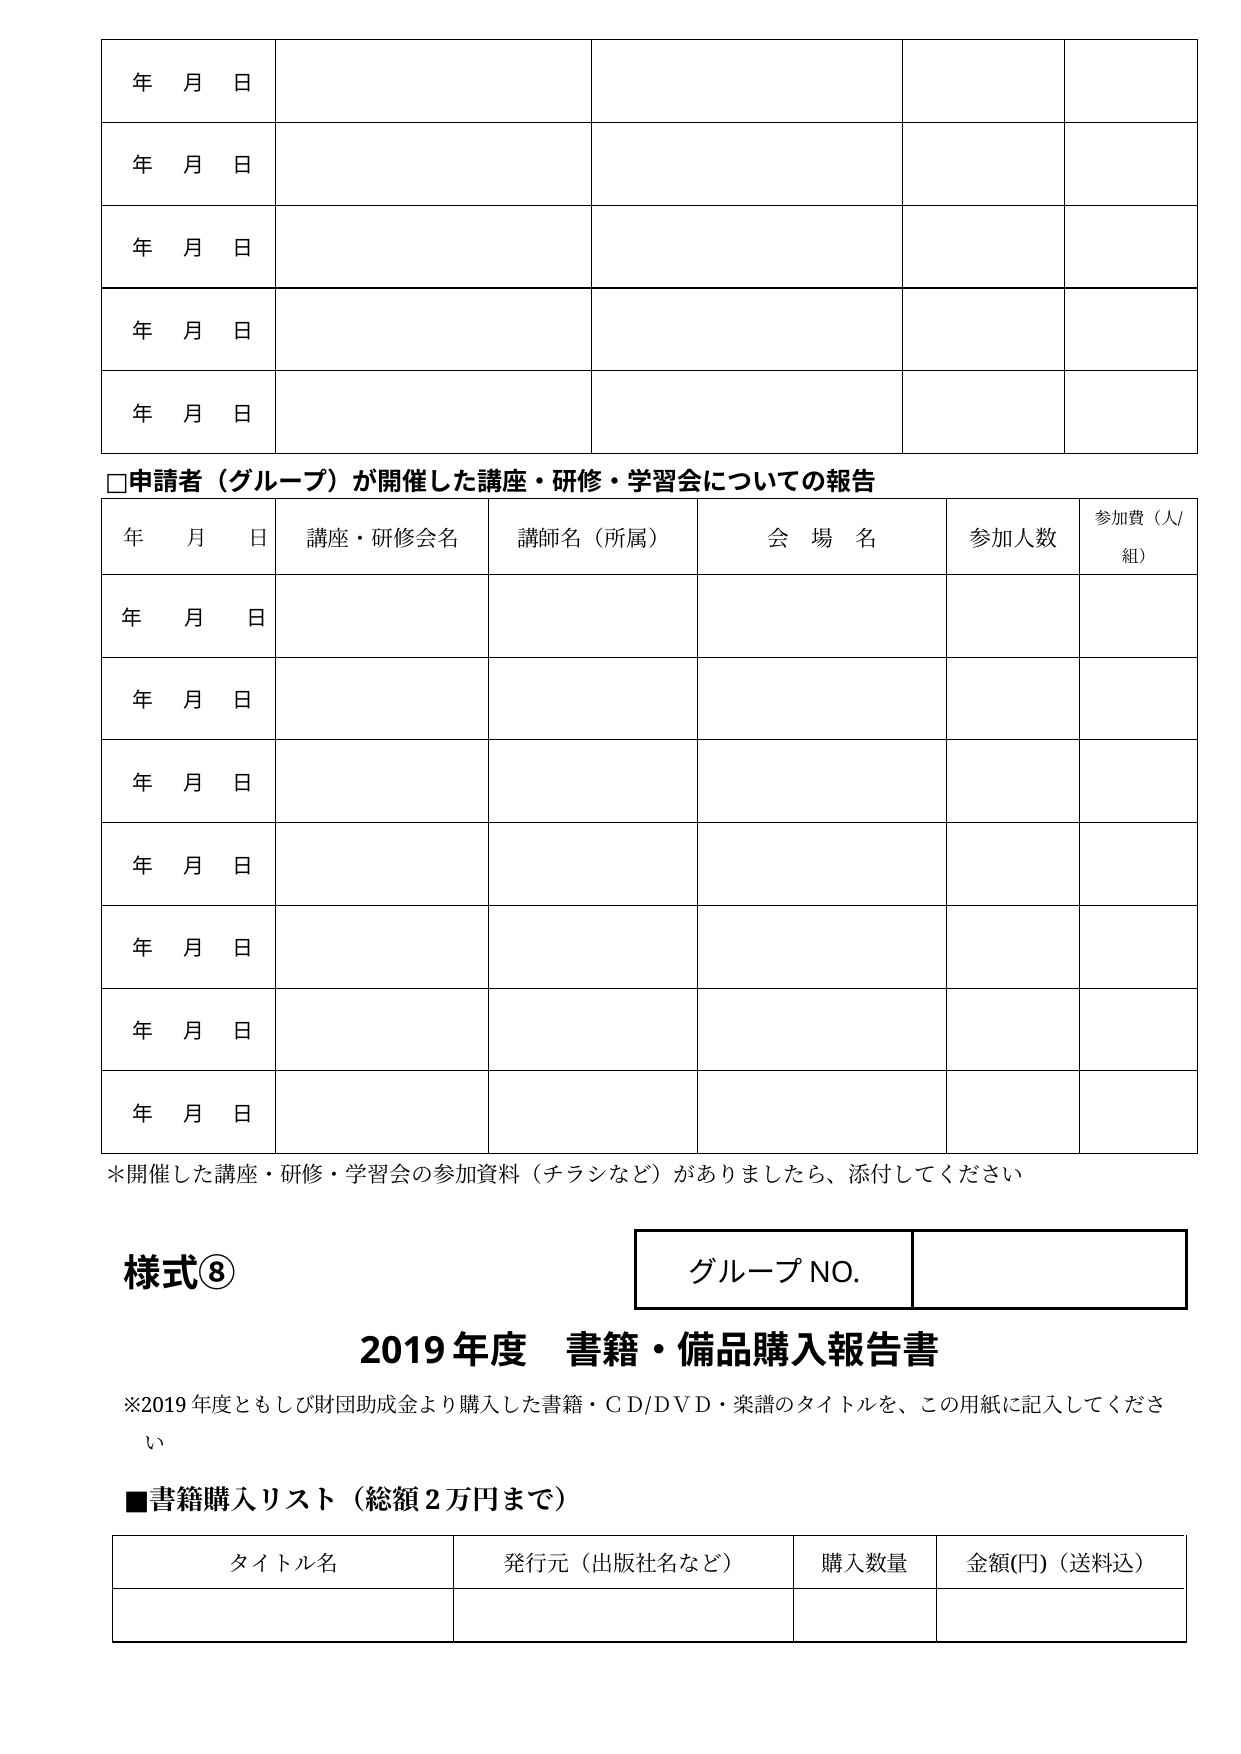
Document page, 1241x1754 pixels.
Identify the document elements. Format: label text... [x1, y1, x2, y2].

table_cell 購入数量 [794, 1536, 936, 1588]
table_cell [1080, 823, 1197, 905]
table_cell [1080, 575, 1197, 657]
table_cell [903, 123, 1064, 204]
table_cell 年 月 日 [102, 740, 275, 822]
table_cell [276, 123, 591, 204]
table_cell [947, 1071, 1079, 1153]
table_cell 年 月 日 [102, 289, 275, 370]
table_cell [276, 823, 488, 905]
table_cell 年 月 日 [102, 499, 275, 574]
table_cell [947, 989, 1079, 1070]
table_cell [592, 371, 902, 453]
table_cell [489, 740, 697, 822]
table_cell [1065, 40, 1197, 122]
table_cell [698, 823, 946, 905]
table_cell [947, 823, 1079, 905]
table_cell [1080, 989, 1197, 1070]
table_cell □申請者（グループ）が開催した講座・研修・学習会についての報告 [102, 454, 1197, 498]
table_cell [698, 906, 946, 987]
table_cell [1065, 289, 1197, 370]
table_cell [903, 289, 1064, 370]
table_cell [698, 989, 946, 1070]
table_cell [903, 371, 1064, 453]
table_cell 年 月 日 [102, 658, 275, 739]
table_cell [489, 658, 697, 739]
table_cell 年 月 日 [102, 989, 275, 1070]
table_header グループNO. [637, 1232, 911, 1307]
table_cell [489, 1071, 697, 1153]
table_cell 年 月 日 [102, 1071, 275, 1153]
table_cell [276, 1071, 488, 1153]
table_cell [489, 575, 697, 657]
table_cell 金額(円)（送料込） [937, 1535, 1186, 1588]
table_cell [592, 123, 902, 204]
table_cell [698, 1071, 946, 1153]
table_cell 参加費（人/組） [1080, 499, 1197, 574]
table_cell [592, 40, 902, 122]
table_cell 年 月 日 [102, 575, 275, 657]
table_cell [276, 906, 488, 987]
table_cell タイトル名 [113, 1536, 453, 1588]
table_cell ＊開催した講座・研修・学習会の参加資料（チラシなど）がありましたら、添付してください [102, 1154, 1197, 1191]
table_cell [454, 1589, 793, 1641]
table_cell [1080, 1071, 1197, 1153]
table_cell [947, 575, 1079, 657]
table_cell [1065, 206, 1197, 287]
table_cell [698, 740, 946, 822]
table_cell [276, 740, 488, 822]
table_cell [276, 989, 488, 1070]
table_cell [1080, 740, 1197, 822]
table_cell [1065, 123, 1197, 204]
table_cell [903, 40, 1064, 122]
table_cell 年 月 日 [102, 823, 275, 905]
table_cell [113, 1589, 453, 1641]
table_cell [276, 206, 591, 287]
table_cell 講師名（所属） [489, 499, 697, 574]
table_cell 参加人数 [947, 499, 1079, 574]
table_cell [276, 575, 488, 657]
table_cell 年 月 日 [102, 123, 275, 204]
table_cell 講座・研修会名 [276, 499, 488, 574]
table_cell [1065, 371, 1197, 453]
table_cell [903, 206, 1064, 287]
table_cell 年 月 日 [102, 40, 275, 122]
table_cell 2019年度 書籍・備品購入報告書 [113, 1307, 1187, 1385]
table_cell [276, 658, 488, 739]
table_cell [276, 371, 591, 453]
table_cell 会 場 名 [698, 499, 946, 574]
table_cell [698, 658, 946, 739]
table_cell [698, 575, 946, 657]
table_cell 年 月 日 [102, 906, 275, 987]
table_cell [947, 740, 1079, 822]
table_header [914, 1232, 1185, 1307]
table_cell ■書籍購入リスト（総額2万円まで） [113, 1460, 1187, 1535]
table_cell [489, 906, 697, 987]
table_cell [947, 658, 1079, 739]
table_cell [937, 1588, 1186, 1641]
table_cell [794, 1589, 936, 1641]
table_cell [947, 906, 1079, 987]
table_cell [489, 989, 697, 1070]
table_cell [489, 823, 697, 905]
table_cell 年 月 日 [102, 206, 275, 287]
table_cell [1080, 906, 1197, 987]
table_cell [276, 40, 591, 122]
table_cell [592, 289, 902, 370]
table_cell 発行元（出版社名など） [454, 1536, 793, 1588]
table_cell ※2019年度ともしび財団助成金より購入した書籍・ＣＤ/ＤＶＤ・楽譜のタイトルを、この用紙に記入してください [113, 1385, 1187, 1460]
table_cell [1080, 658, 1197, 739]
table_cell [276, 289, 591, 370]
table_cell [592, 206, 902, 287]
table_header 様式⑧ [113, 1229, 634, 1307]
table_cell 年 月 日 [102, 371, 275, 453]
